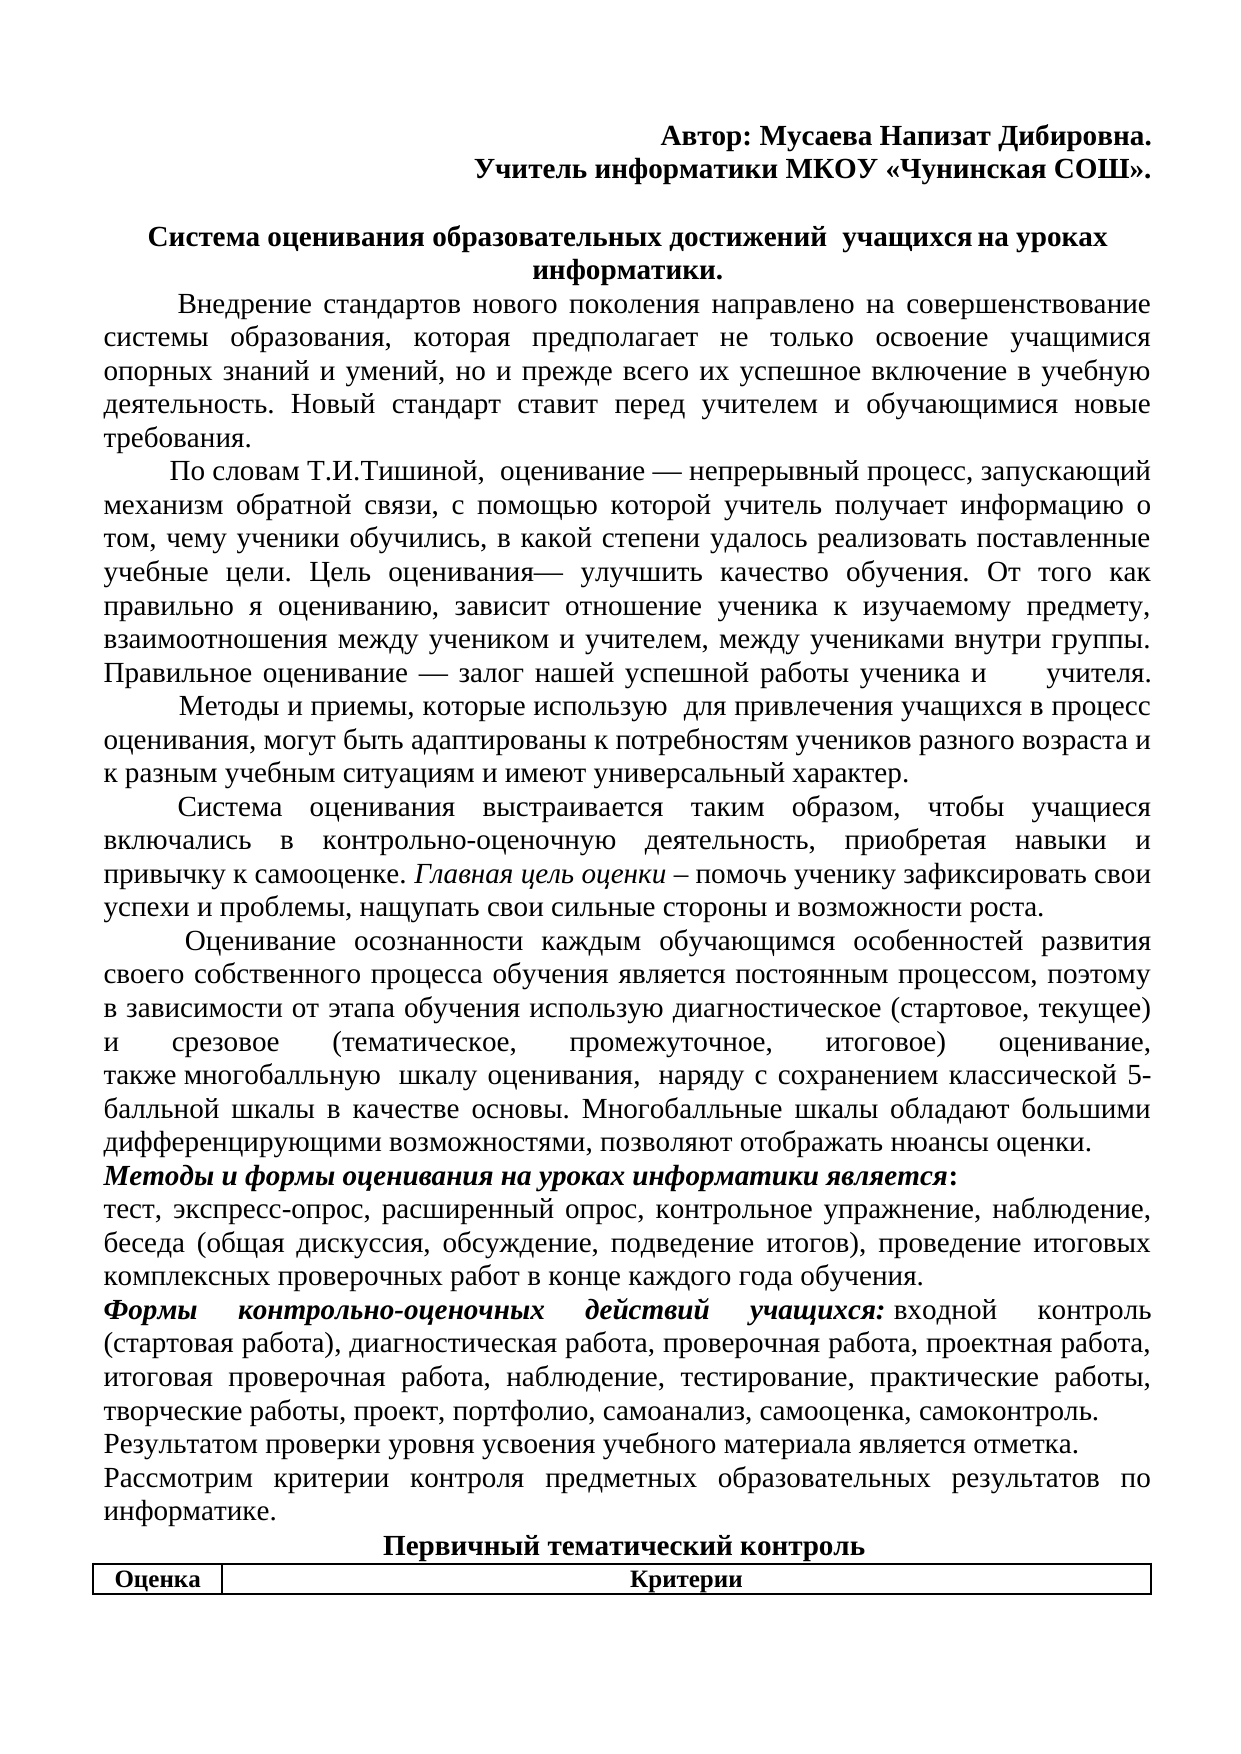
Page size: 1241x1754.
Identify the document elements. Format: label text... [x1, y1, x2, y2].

text Методы и формы оценивания на уроках информатики является: [103, 1158, 1152, 1191]
text Формы контрольно-оценочных действий учащихся: входной контроль (стартовая работа), диагностическая работа, проверочная работа, проектная работа, итоговая проверочная работа, наблюдение, тестирование, практические работы, творческие работы, проект, портфолио, самоанализ, самооценка, самоконтроль. [103, 1292, 1152, 1426]
table_header Оценка [94, 1565, 221, 1593]
table_header Критерии [223, 1565, 1150, 1593]
text Внедрение стандартов нового поколения направлено на совершенствование системы образования, которая предполагает не только освоение учащимися опорных знаний и умений, но и прежде всего их успешное включение в учебную деятельность. Новый стандарт ставит перед учителем и обучающимися новые требования. По словам Т.И.Тишиной, оценивание — непрерывный процесс, запускающий механизм обратной связи, с помощью которой учитель получает информацию о том, чему ученики обучились, в какой степени удалось реализовать поставленные учебные цели. Цель оценивания— улучшить качество обучения. От того как правильно я оцениванию, зависит отношение ученика к изучаемому предмету, взаимоотношения между учеником и учителем, между учениками внутри группы. Правильное оценивание — залог нашей успешной работы ученика и учителя. Методы и приемы, которые использую для привлечения учащихся в процесс оценивания, могут быть адаптированы к потребностям учеников разного возраста и к разным учебным ситуациям и имеют универсальный характер. [103, 286, 1152, 789]
text тест, экспресс-опрос, расширенный опрос, контрольное упражнение, наблюдение, беседа (общая дискуссия, обсуждение, подведение итогов), проведение итоговых комплексных проверочных работ в конце каждого года обучения. [103, 1191, 1152, 1292]
text Результатом проверки уровня усвоения учебного материала является отметка. [103, 1426, 1152, 1460]
text Первичный тематический контроль [103, 1527, 1152, 1562]
text Автор: Мусаева Напизат Дибировна. [177, 118, 1152, 152]
text Система оценивания выстраивается таким образом, чтобы учащиеся включались в контрольно-оценочную деятельность, приобретая навыки и привычку к самооценке. Главная цель оценки – помочь ученику зафиксировать свои успехи и проблемы, нащупать свои сильные стороны и возможности роста. [103, 789, 1152, 923]
text Система оценивания образовательных достижений учащихся на уроках информатики. [103, 219, 1152, 286]
text Учитель информатики МКОУ «Чунинская СОШ». [177, 152, 1152, 185]
text Рассмотрим критерии контроля предметных образовательных результатов по информатике. [103, 1460, 1152, 1527]
text Оценивание осознанности каждым обучающимся особенностей развития своего собственного процесса обучения является постоянным процессом, поэтому в зависимости от этапа обучения использую диагностическое (стартовое, текущее) и срезовое (тематическое, промежуточное, итоговое) оценивание, также многобалльную шкалу оценивания, наряду с сохранением классической 5-балльной шкалы в качестве основы. Многобалльные шкалы обладают большими дифференцирующими возможностями, позволяют отображать нюансы оценки. [103, 923, 1152, 1158]
